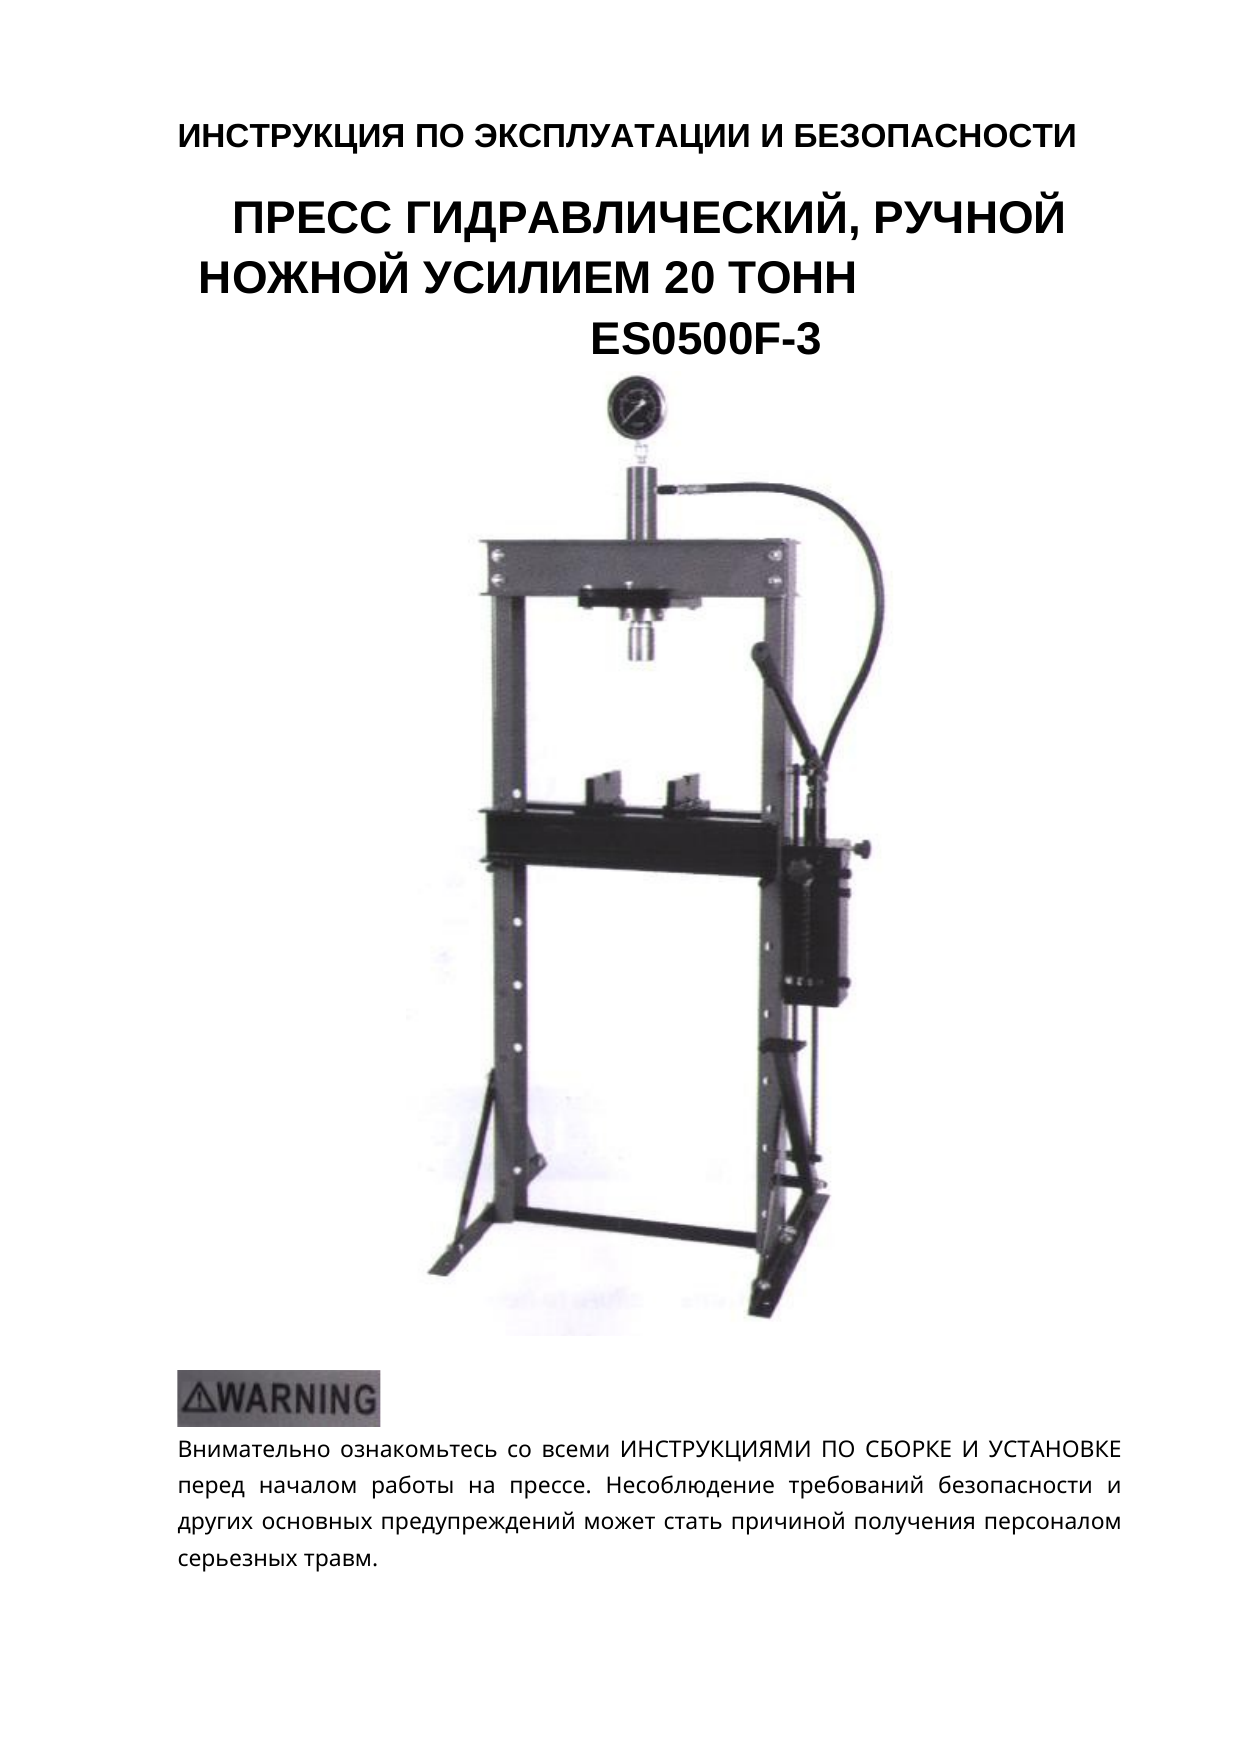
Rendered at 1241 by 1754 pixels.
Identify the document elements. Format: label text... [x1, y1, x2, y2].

text Внимательно ознакомьтесь со всеми ИНСТРУКЦИЯМИ ПО СБОРКЕ И УСТАНОВКЕ перед началом работы на прессе. Несоблюдение требований безопасности и других основных предупреждений может стать причиной получения персоналом серьезных травм. [177, 1367, 1123, 1573]
title ES0500F-3 [199, 311, 1180, 364]
text ИНСТРУКЦИЯ ПО ЭКСПЛУАТАЦИИ И БЕЗОПАСНОСТИ [177, 116, 1180, 154]
title ПРЕСС ГИДРАВЛИЧЕСКИЙ, РУЧНОЙ НОЖНОЙ УСИЛИЕМ 20 ТОНН [199, 190, 1180, 303]
picture [406, 371, 894, 1336]
picture [177, 1370, 381, 1427]
